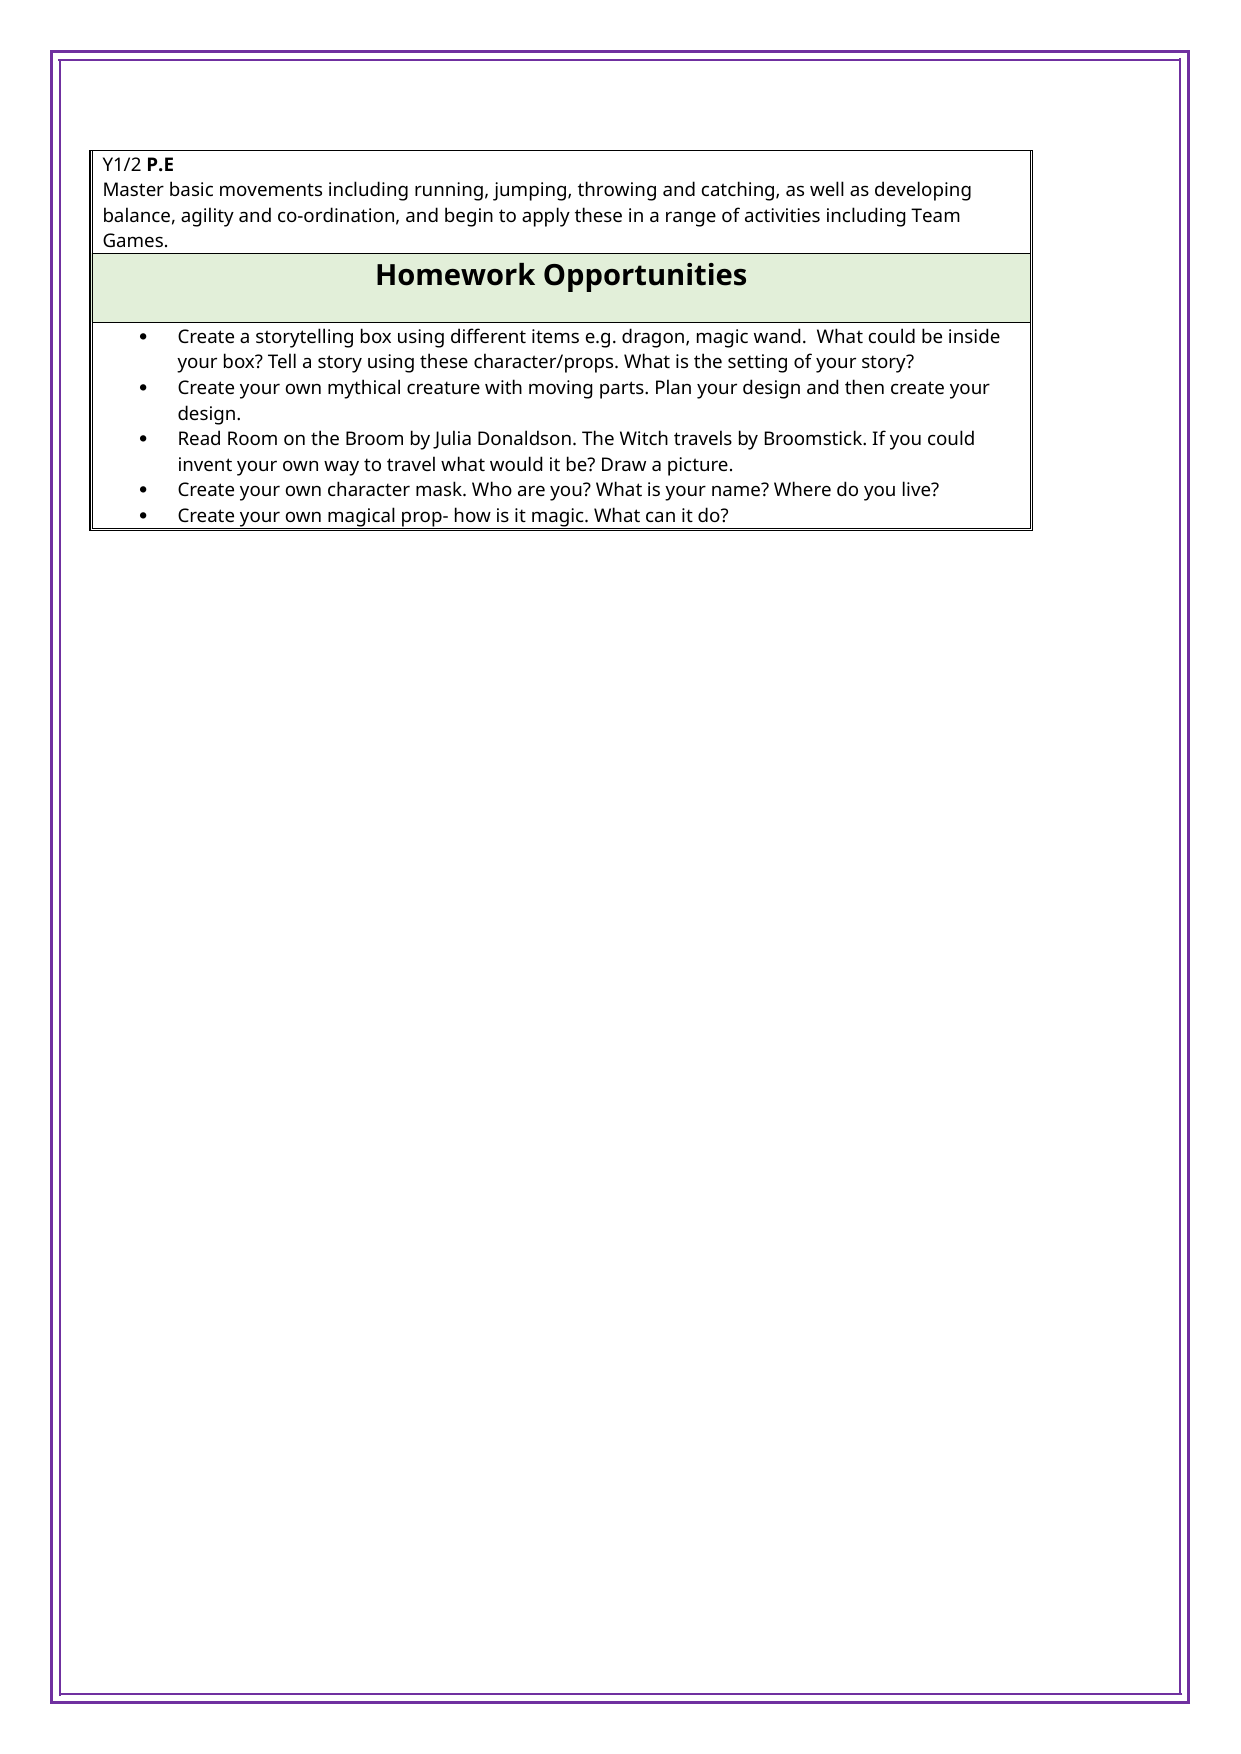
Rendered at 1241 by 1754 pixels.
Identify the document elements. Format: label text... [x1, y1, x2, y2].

table_cell Homework Opportunities [93, 254, 1030, 322]
table_cell Create a storytelling box using different items e.g. dragon, magic wand. What could be inside your box? Tell a story using these character/props. What is the setting of your story? Create your own mythical creature with moving parts. Plan your design and then create your design. Read Room on the Broom by Julia Donaldson. The Witch travels by Broomstick. If you could invent your own way to travel what would it be? Draw a picture. Create your own character mask. Who are you? What is your name? Where do you live? Create your own magical prop- how is it magic. What can it do? [93, 323, 1030, 527]
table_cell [93, 151, 1030, 253]
